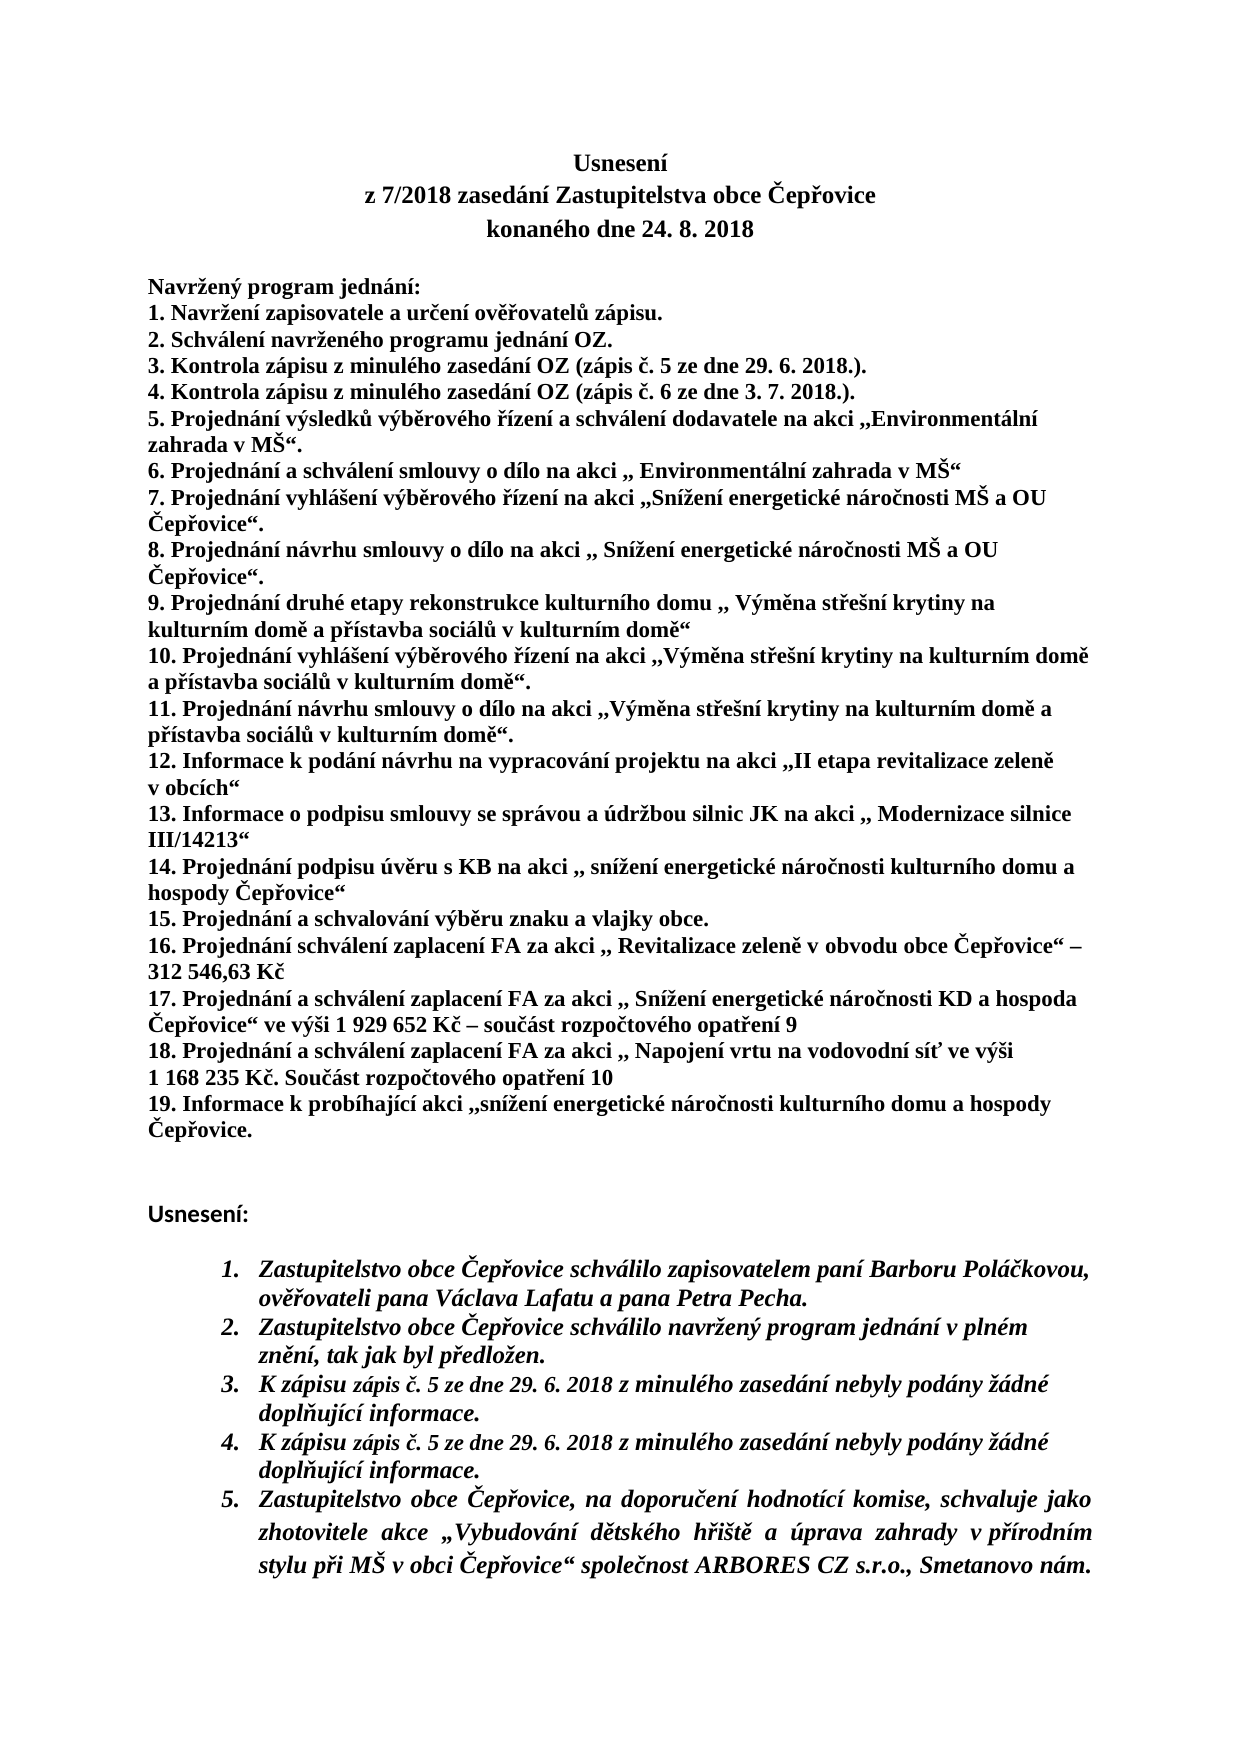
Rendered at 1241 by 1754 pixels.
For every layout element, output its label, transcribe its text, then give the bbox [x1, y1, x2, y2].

text Usnesení: [148, 1198, 1093, 1229]
text 12. Informace k podání návrhu na vypracování projektu na akci ,,II etapa revitalizace zeleně v obcích“ [148, 747, 1093, 800]
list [221, 1484, 1093, 1579]
text 3. Kontrola zápisu z minulého zasedání OZ (zápis č. 5 ze dne 29. 6. 2018.). [148, 352, 1093, 378]
text z 7/2018 zasedání Zastupitelstva obce Čepřovice [148, 181, 1093, 209]
list K zápisu zápis č. 5 ze dne 29. 6. 2018 z minulého zasedání nebyly podány žádné doplňující informace. [221, 1427, 1093, 1484]
text Usnesení [148, 148, 1093, 176]
text 1. Navržení zapisovatele a určení ověřovatelů zápisu. [148, 299, 1093, 326]
text 15. Projednání a schvalování výběru znaku a vlajky obce. [148, 906, 1093, 932]
text 8. Projednání návrhu smlouvy o dílo na akci ,, Snížení energetické náročnosti MŠ a OU Čepřovice“. [148, 537, 1093, 589]
text 14. Projednání podpisu úvěru s KB na akci ,, snížení energetické náročnosti kulturního domu a hospody Čepřovice“ [148, 853, 1093, 906]
text 9. Projednání druhé etapy rekonstrukce kulturního domu ,, Výměna střešní krytiny na kulturním domě a přístavba sociálů v kulturním domě“ [148, 589, 1093, 642]
text 17. Projednání a schválení zaplacení FA za akci ,, Snížení energetické náročnosti KD a hospoda Čepřovice“ ve výši 1 929 652 Kč – součást rozpočtového opatření 9 [148, 984, 1093, 1037]
text 10. Projednání vyhlášení výběrového řízení na akci ,,Výměna střešní krytiny na kulturním domě a přístavba sociálů v kulturním domě“. [148, 642, 1093, 695]
text 2. Schválení navrženého programu jednání OZ. [148, 326, 1093, 352]
text 6. Projednání a schválení smlouvy o dílo na akci ,, Environmentální zahrada v MŠ“ [148, 457, 1093, 484]
text 16. Projednání schválení zaplacení FA za akci ,, Revitalizace zeleně v obvodu obce Čepřovice“ – 312 546,63 Kč [148, 932, 1093, 984]
text 7. Projednání vyhlášení výběrového řízení na akci ,,Snížení energetické náročnosti MŠ a OU Čepřovice“. [148, 484, 1093, 537]
text 4. Kontrola zápisu z minulého zasedání OZ (zápis č. 6 ze dne 3. 7. 2018.). [148, 378, 1093, 405]
text 11. Projednání návrhu smlouvy o dílo na akci ,,Výměna střešní krytiny na kulturním domě a přístavba sociálů v kulturním domě“. [148, 695, 1093, 747]
list K zápisu zápis č. 5 ze dne 29. 6. 2018 z minulého zasedání nebyly podány žádné doplňující informace. [221, 1369, 1093, 1427]
text 13. Informace o podpisu smlouvy se správou a údržbou silnic JK na akci ,, Modernizace silnice III/14213“ [148, 800, 1093, 853]
text 5. Projednání výsledků výběrového řízení a schválení dodavatele na akci ,,Environmentální zahrada v MŠ“. [148, 405, 1093, 457]
text konaného dne 24. 8. 2018 [148, 214, 1093, 242]
text Navržený program jednání: [148, 273, 1093, 299]
list Zastupitelstvo obce Čepřovice schválilo navržený program jednání v plném znění, tak jak byl předložen. [221, 1312, 1093, 1369]
list Zastupitelstvo obce Čepřovice schválilo zapisovatelem paní Barboru Poláčkovou, ověřovateli pana Václava Lafatu a pana Petra Pecha. [221, 1254, 1093, 1312]
text 18. Projednání a schválení zaplacení FA za akci ,, Napojení vrtu na vodovodní síť ve výši 1 168 235 Kč. Součást rozpočtového opatření 10 [148, 1037, 1093, 1090]
text 19. Informace k probíhající akci ,,snížení energetické náročnosti kulturního domu a hospody Čepřovice. [148, 1090, 1093, 1143]
